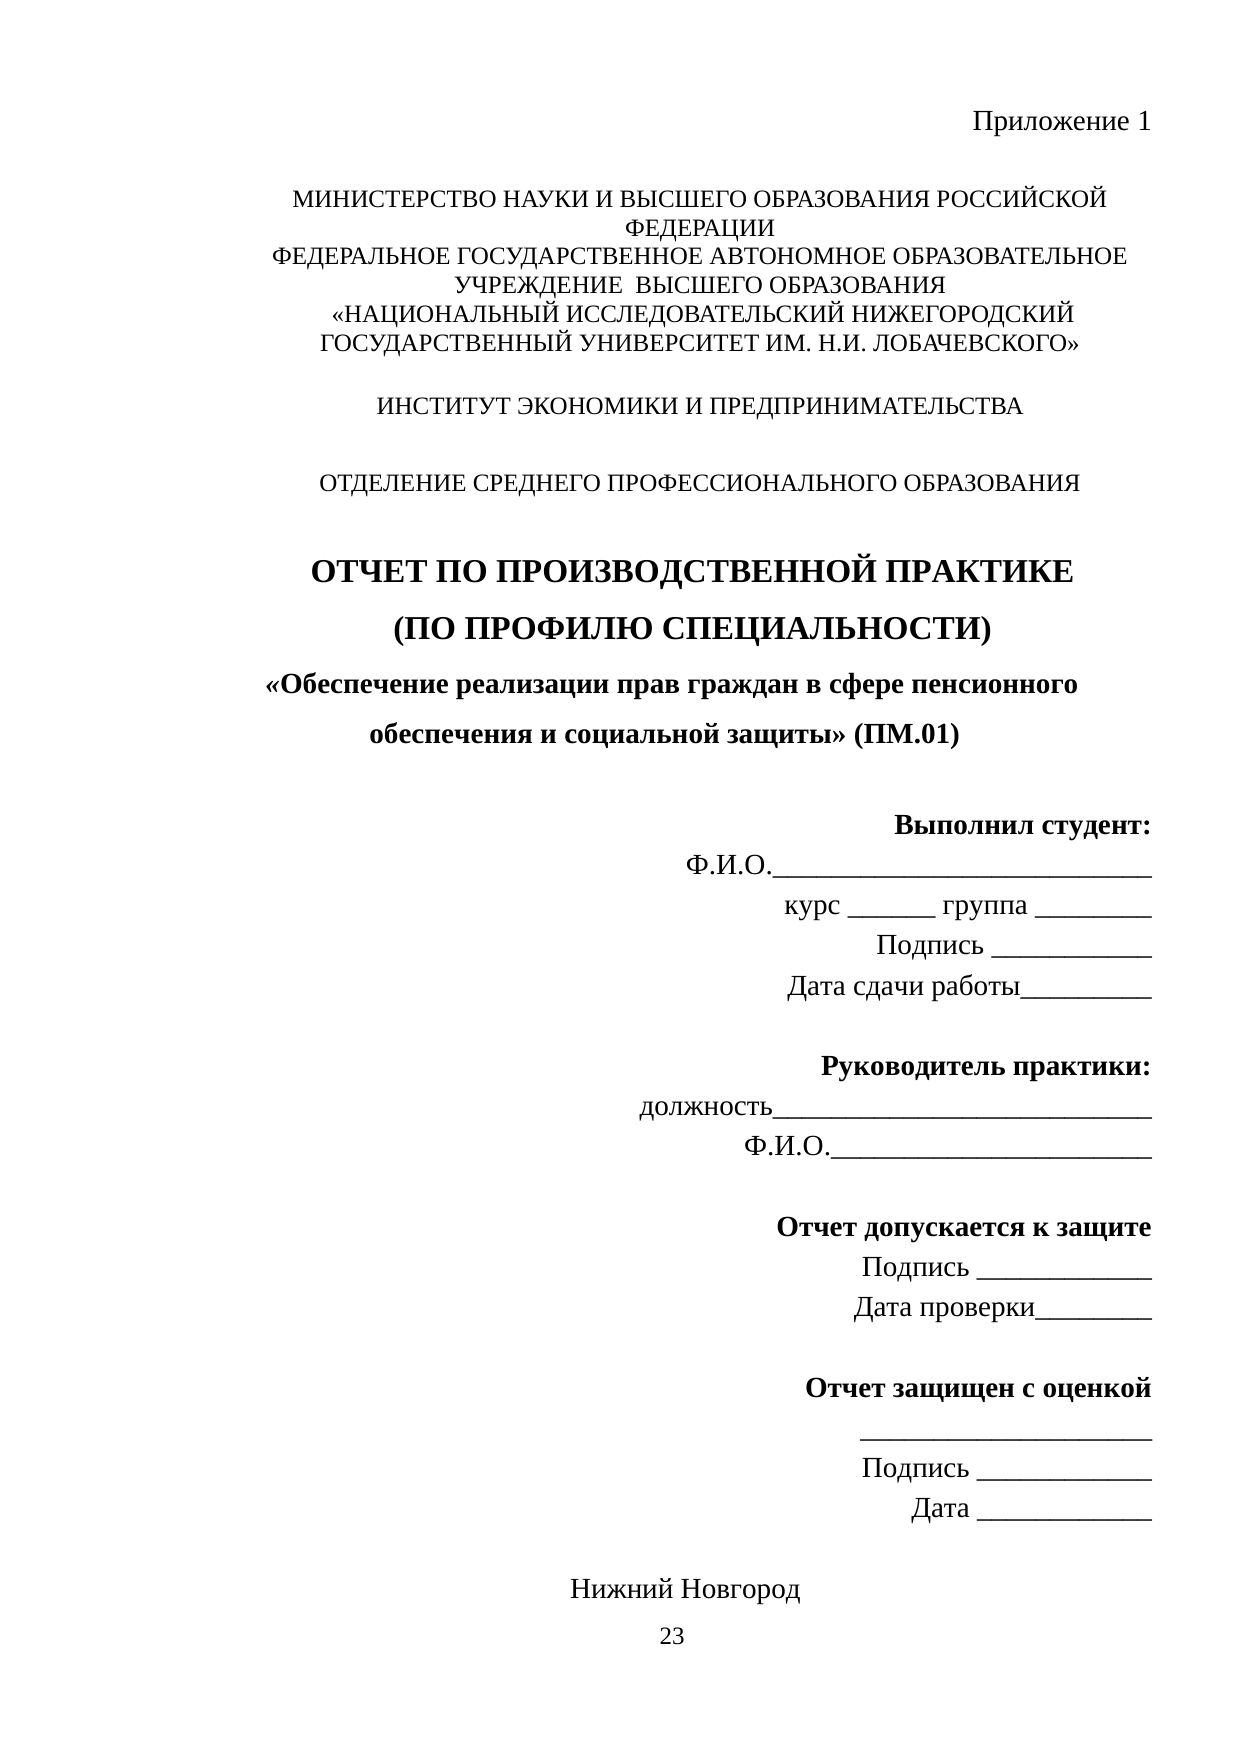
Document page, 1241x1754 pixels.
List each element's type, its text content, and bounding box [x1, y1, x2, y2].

text Отчет допускается к защите [218, 1209, 1152, 1242]
text ____________________ [218, 1410, 1152, 1443]
text курс ______ группа ________ [218, 887, 1152, 921]
text Ф.И.О.______________________ [218, 1128, 1152, 1162]
text Федеральное государственное автономное образовательное учреждение высшего образования [218, 241, 1181, 299]
text должность__________________________ [218, 1088, 1152, 1122]
text Подпись ____________ [218, 1450, 1152, 1484]
text «Национальный исследовательский Нижегородский государственный университет им. Н.И. Лобачевского» [218, 299, 1181, 356]
text МИНИСТЕРСТВО НАУКИ И ВЫСШЕГО ОБРАЗОВАНИЯ РОССИЙСКОЙ ФЕДЕРАЦИИ [218, 184, 1181, 241]
text Институт экономики и предпринимательства [218, 391, 1181, 419]
text Дата ____________ [218, 1490, 1152, 1524]
text Приложение 1 [218, 103, 1152, 137]
text (по профилю спЕциальности) [218, 608, 1154, 647]
text Руководитель практики: [218, 1048, 1152, 1082]
text Подпись ___________ [218, 927, 1152, 961]
text Дата сдачи работы_________ [218, 968, 1152, 1001]
text Ф.И.О.__________________________ [218, 847, 1152, 881]
text «Обеспечение реализации прав граждан в сфере пенсионного обеспечения и социальной защиты» (ПМ.01) [177, 666, 1152, 750]
text Отделение среднего профессионального образования [218, 468, 1181, 497]
text Выполнил студент: [218, 807, 1152, 840]
text Отчет защищен с оценкой [218, 1370, 1152, 1403]
text ОтЧЕТ ПО ПРОИЗВОДСТВЕННОЙ ПРАКТИКЕ [218, 551, 1154, 589]
text Подпись ____________ [218, 1249, 1152, 1283]
text Нижний Новгород [218, 1571, 1152, 1604]
text Дата проверки________ [218, 1289, 1152, 1323]
